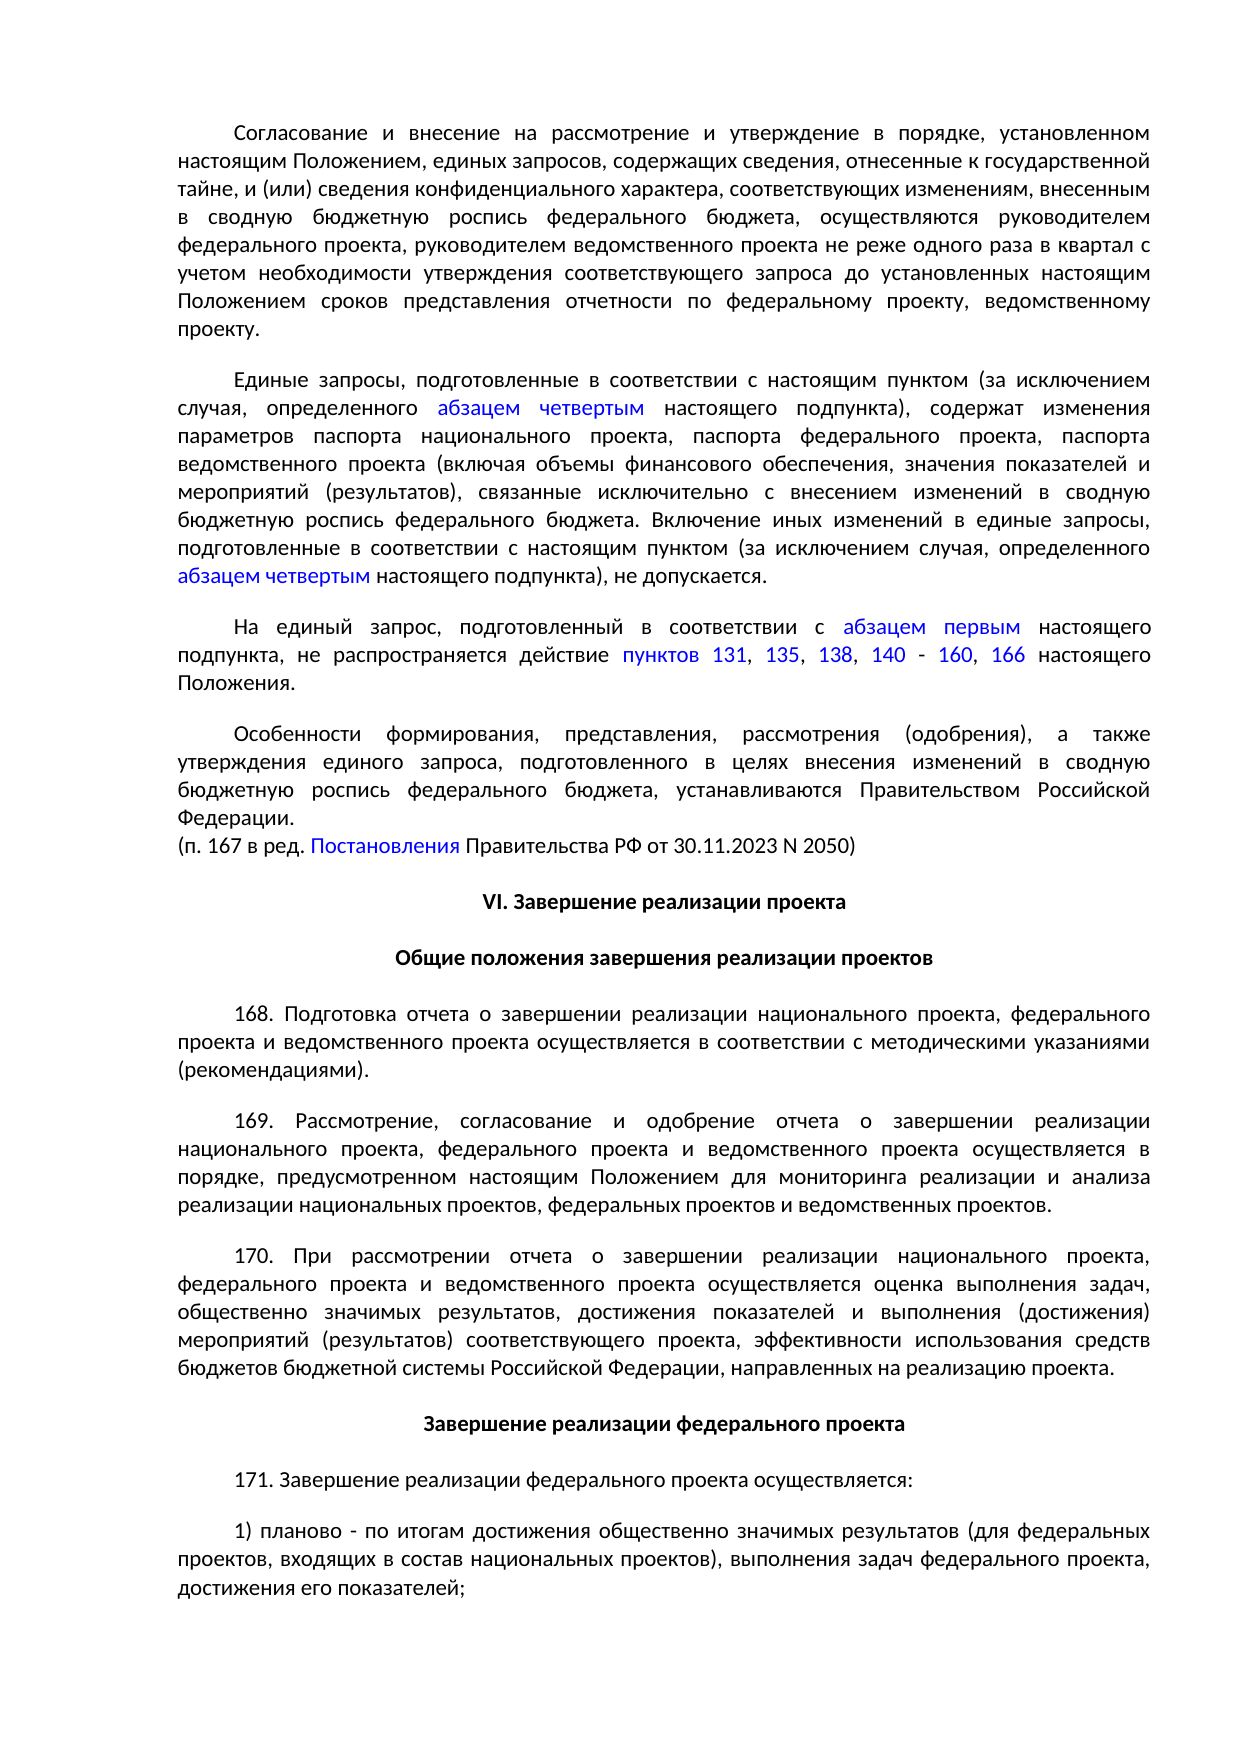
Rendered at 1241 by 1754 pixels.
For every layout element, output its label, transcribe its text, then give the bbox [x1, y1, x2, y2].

text Согласование и внесение на рассмотрение и утверждение в порядке, установленном настоящим Положением, единых запросов, содержащих сведения, отнесенные к государственной тайне, и (или) сведения конфиденциального характера, соответствующих изменениям, внесенным в сводную бюджетную роспись федерального бюджета, осуществляются руководителем федерального проекта, руководителем ведомственного проекта не реже одного раза в квартал с учетом необходимости утверждения соответствующего запроса до установленных настоящим Положением сроков представления отчетности по федеральному проекту, ведомственному проекту. [177, 118, 1152, 342]
text Особенности формирования, представления, рассмотрения (одобрения), а также утверждения единого запроса, подготовленного в целях внесения изменений в сводную бюджетную роспись федерального бюджета, устанавливаются Правительством Российской Федерации. [177, 719, 1152, 831]
title Общие положения завершения реализации проектов [177, 943, 1152, 971]
text 171. Завершение реализации федерального проекта осуществляется: [177, 1466, 1152, 1494]
text Единые запросы, подготовленные в соответствии с настоящим пунктом (за исключением случая, определенного абзацем четвертым настоящего подпункта), содержат изменения параметров паспорта национального проекта, паспорта федерального проекта, паспорта ведомственного проекта (включая объемы финансового обеспечения, значения показателей и мероприятий (результатов), связанные исключительно с внесением изменений в сводную бюджетную роспись федерального бюджета. Включение иных изменений в единые запросы, подготовленные в соответствии с настоящим пунктом (за исключением случая, определенного абзацем четвертым настоящего подпункта), не допускается. [177, 365, 1152, 589]
title Завершение реализации федерального проекта [177, 1409, 1152, 1438]
title VI. Завершение реализации проекта [177, 887, 1152, 915]
text 169. Рассмотрение, согласование и одобрение отчета о завершении реализации национального проекта, федерального проекта и ведомственного проекта осуществляется в порядке, предусмотренном настоящим Положением для мониторинга реализации и анализа реализации национальных проектов, федеральных проектов и ведомственных проектов. [177, 1106, 1152, 1218]
text На единый запрос, подготовленный в соответствии с абзацем первым настоящего подпункта, не распространяется действие пунктов 131, 135, 138, 140 - 160, 166 настоящего Положения. [177, 612, 1152, 696]
text 168. Подготовка отчета о завершении реализации национального проекта, федерального проекта и ведомственного проекта осуществляется в соответствии с методическими указаниями (рекомендациями). [177, 999, 1152, 1083]
text 170. При рассмотрении отчета о завершении реализации национального проекта, федерального проекта и ведомственного проекта осуществляется оценка выполнения задач, общественно значимых результатов, достижения показателей и выполнения (достижения) мероприятий (результатов) соответствующего проекта, эффективности использования средств бюджетов бюджетной системы Российской Федерации, направленных на реализацию проекта. [177, 1241, 1152, 1382]
text (п. 167 в ред. Постановления Правительства РФ от 30.11.2023 N 2050) [177, 831, 1152, 859]
text 1) планово - по итогам достижения общественно значимых результатов (для федеральных проектов, входящих в состав национальных проектов), выполнения задач федерального проекта, достижения его показателей; [177, 1517, 1152, 1601]
